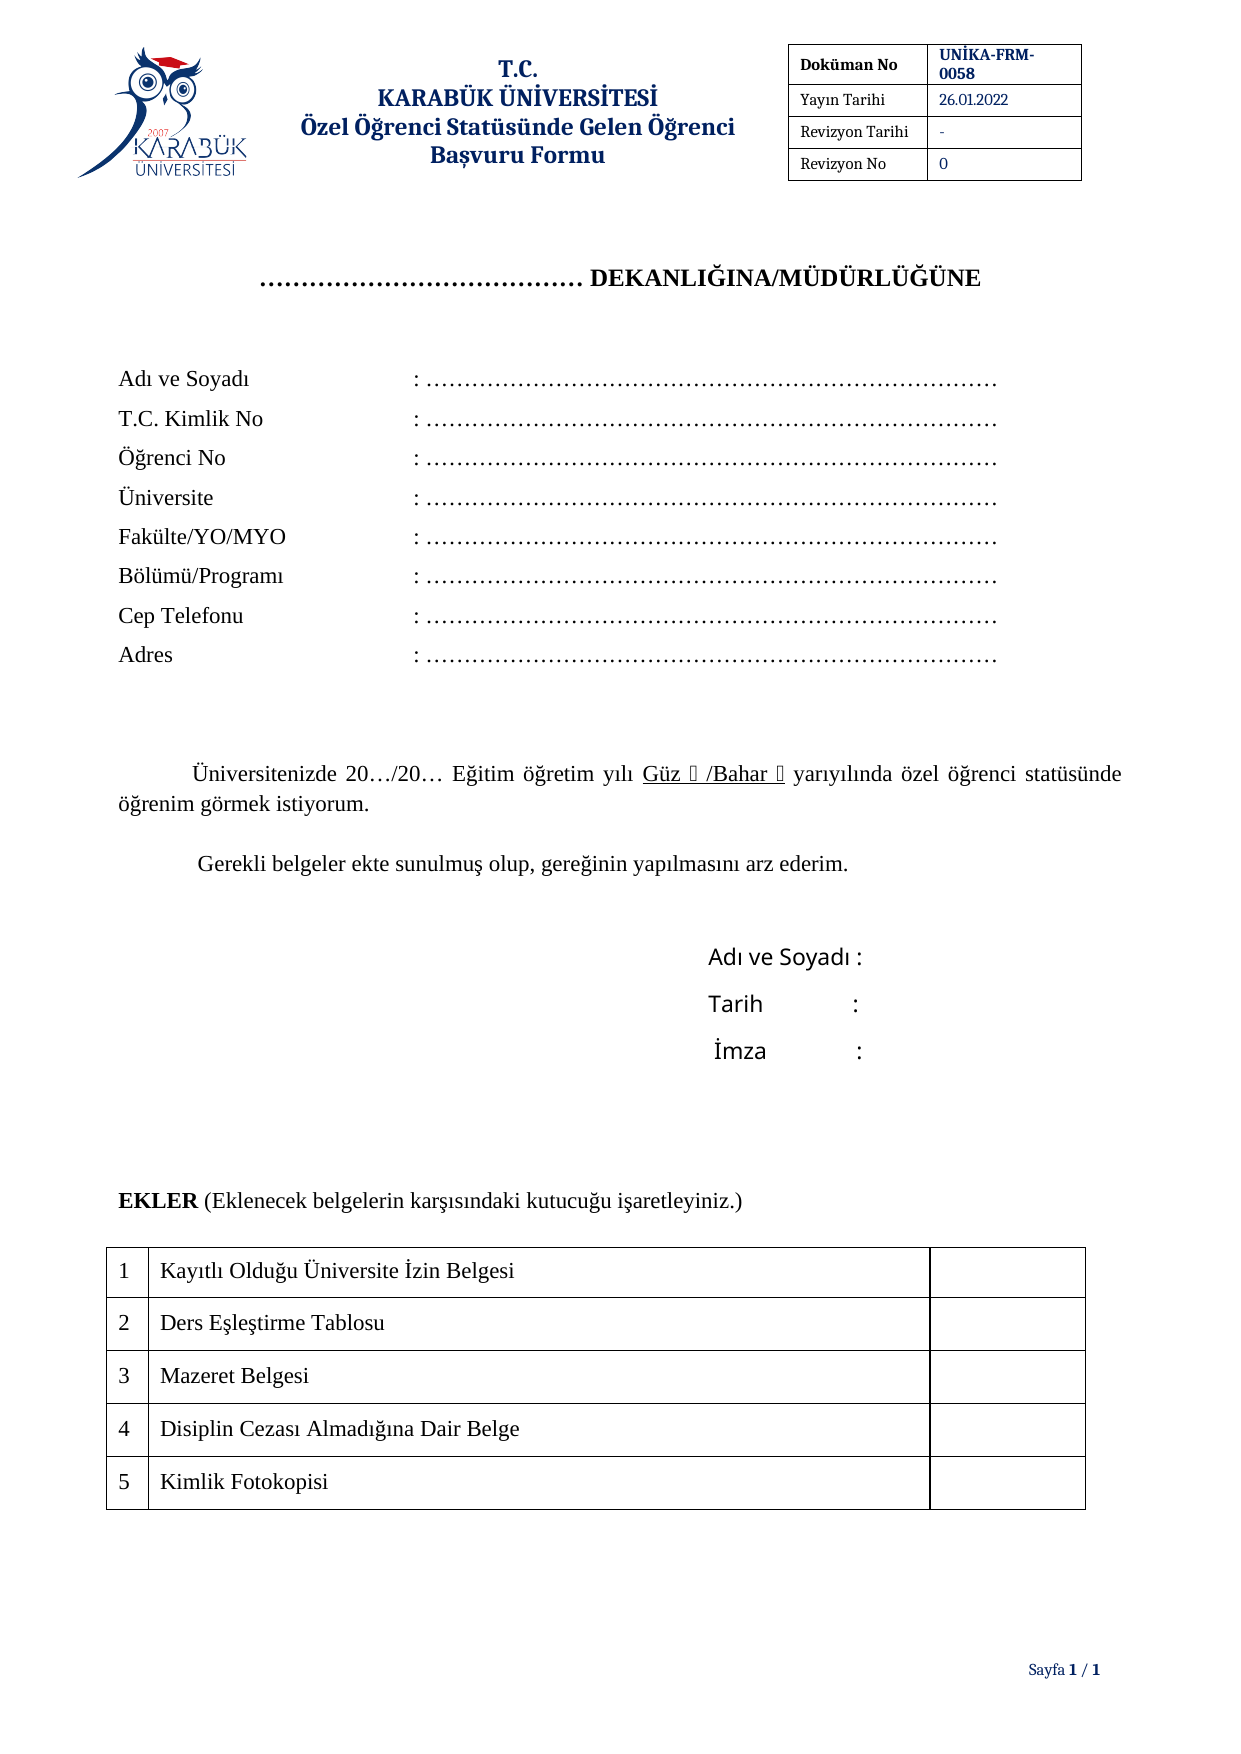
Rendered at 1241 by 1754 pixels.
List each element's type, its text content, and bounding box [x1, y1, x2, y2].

table_cell 2 [107, 1298, 148, 1350]
table_header Kayıtlı Olduğu Üniversite İzin Belgesi [149, 1248, 929, 1297]
text Gerekli belgeler ekte sunulmuş olup, gereğinin yapılmasını arz ederim. [118, 850, 1122, 877]
table_cell Mazeret Belgesi [149, 1351, 929, 1403]
picture [77, 47, 247, 178]
text ………………………………… DEKANLIĞINA/MÜDÜRLÜĞÜNE [118, 263, 1122, 292]
table_cell Disiplin Cezası Almadığına Dair Belge [149, 1404, 929, 1456]
text Fakülte/YO/MYO : ………………………………………………………………… [118, 523, 1122, 549]
text İmza : [118, 1035, 1122, 1066]
table_cell [931, 1404, 1085, 1456]
text T.C. Kimlik No : ………………………………………………………………… [118, 404, 1122, 431]
text Öğrenci No : ………………………………………………………………… [118, 444, 1122, 470]
table_cell 3 [107, 1351, 148, 1403]
table_cell Ders Eşleştirme Tablosu [149, 1298, 929, 1350]
table_cell Kimlik Fotokopisi [149, 1457, 929, 1509]
text Adı ve Soyadı : [118, 941, 1122, 972]
text Adı ve Soyadı : ………………………………………………………………… [118, 365, 1122, 391]
text EKLER (Eklenecek belgelerin karşısındaki kutucuğu işaretleyiniz.) [118, 1187, 1122, 1213]
table_cell [931, 1457, 1085, 1509]
table_cell 5 [107, 1457, 148, 1509]
text Bölümü/Programı : ………………………………………………………………… [118, 562, 1122, 589]
table_cell [931, 1298, 1085, 1350]
table_cell 4 [107, 1404, 148, 1456]
table_cell [931, 1351, 1085, 1403]
table_header [931, 1248, 1085, 1297]
text Üniversitenizde 20…/20… Eğitim öğretim yılı Güz /Bahar yarıyılında özel öğrenci statüsünde öğrenim görmek istiyorum. [118, 760, 1122, 816]
table_header 1 [107, 1248, 148, 1297]
text Üniversite : ………………………………………………………………… [118, 483, 1122, 510]
text Tarih : [118, 988, 1122, 1019]
text Adres : ………………………………………………………………… [118, 641, 1122, 667]
text Cep Telefonu : ………………………………………………………………… [118, 602, 1122, 628]
